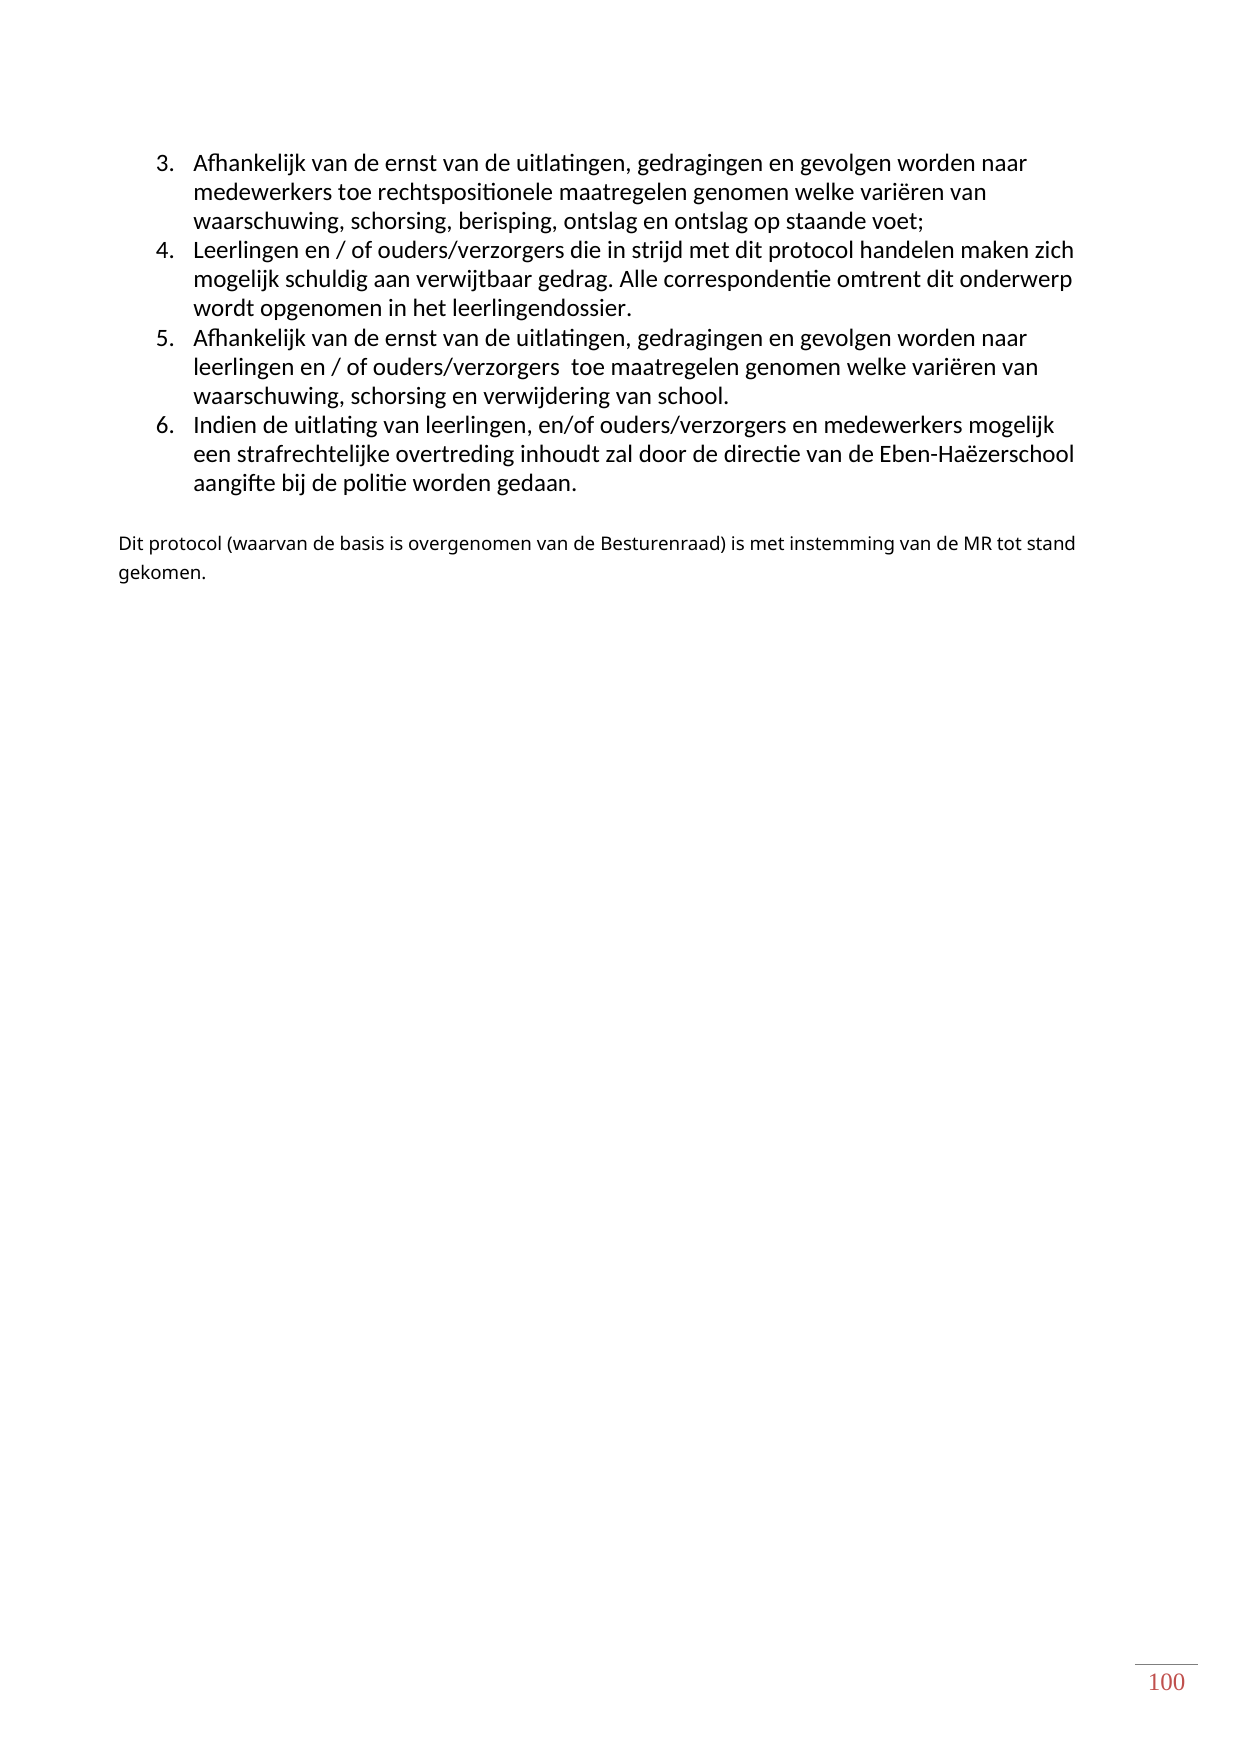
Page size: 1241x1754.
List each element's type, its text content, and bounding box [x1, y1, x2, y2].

text Dit protocol (waarvan de basis is overgenomen van de Besturenraad) is met instemming van de MR tot stand gekomen. [118, 527, 1093, 585]
list Afhankelijk van de ernst van de uitlatingen, gedragingen en gevolgen worden naar leerlingen en / of ouders/verzorgers toe maatregelen genomen welke variëren van waarschuwing, schorsing en verwijdering van school. [156, 323, 1093, 410]
list Leerlingen en / of ouders/verzorgers die in strijd met dit protocol handelen maken zich mogelijk schuldig aan verwijtbaar gedrag. Alle correspondentie omtrent dit onderwerp wordt opgenomen in het leerlingendossier. [156, 235, 1093, 323]
list Afhankelijk van de ernst van de uitlatingen, gedragingen en gevolgen worden naar medewerkers toe rechtspositionele maatregelen genomen welke variëren van waarschuwing, schorsing, berisping, ontslag en ontslag op staande voet; [156, 148, 1093, 235]
list Indien de uitlating van leerlingen, en/of ouders/verzorgers en medewerkers mogelijk een strafrechtelijke overtreding inhoudt zal door de directie van de Eben-Haëzerschool aangifte bij de politie worden gedaan. [156, 410, 1093, 498]
